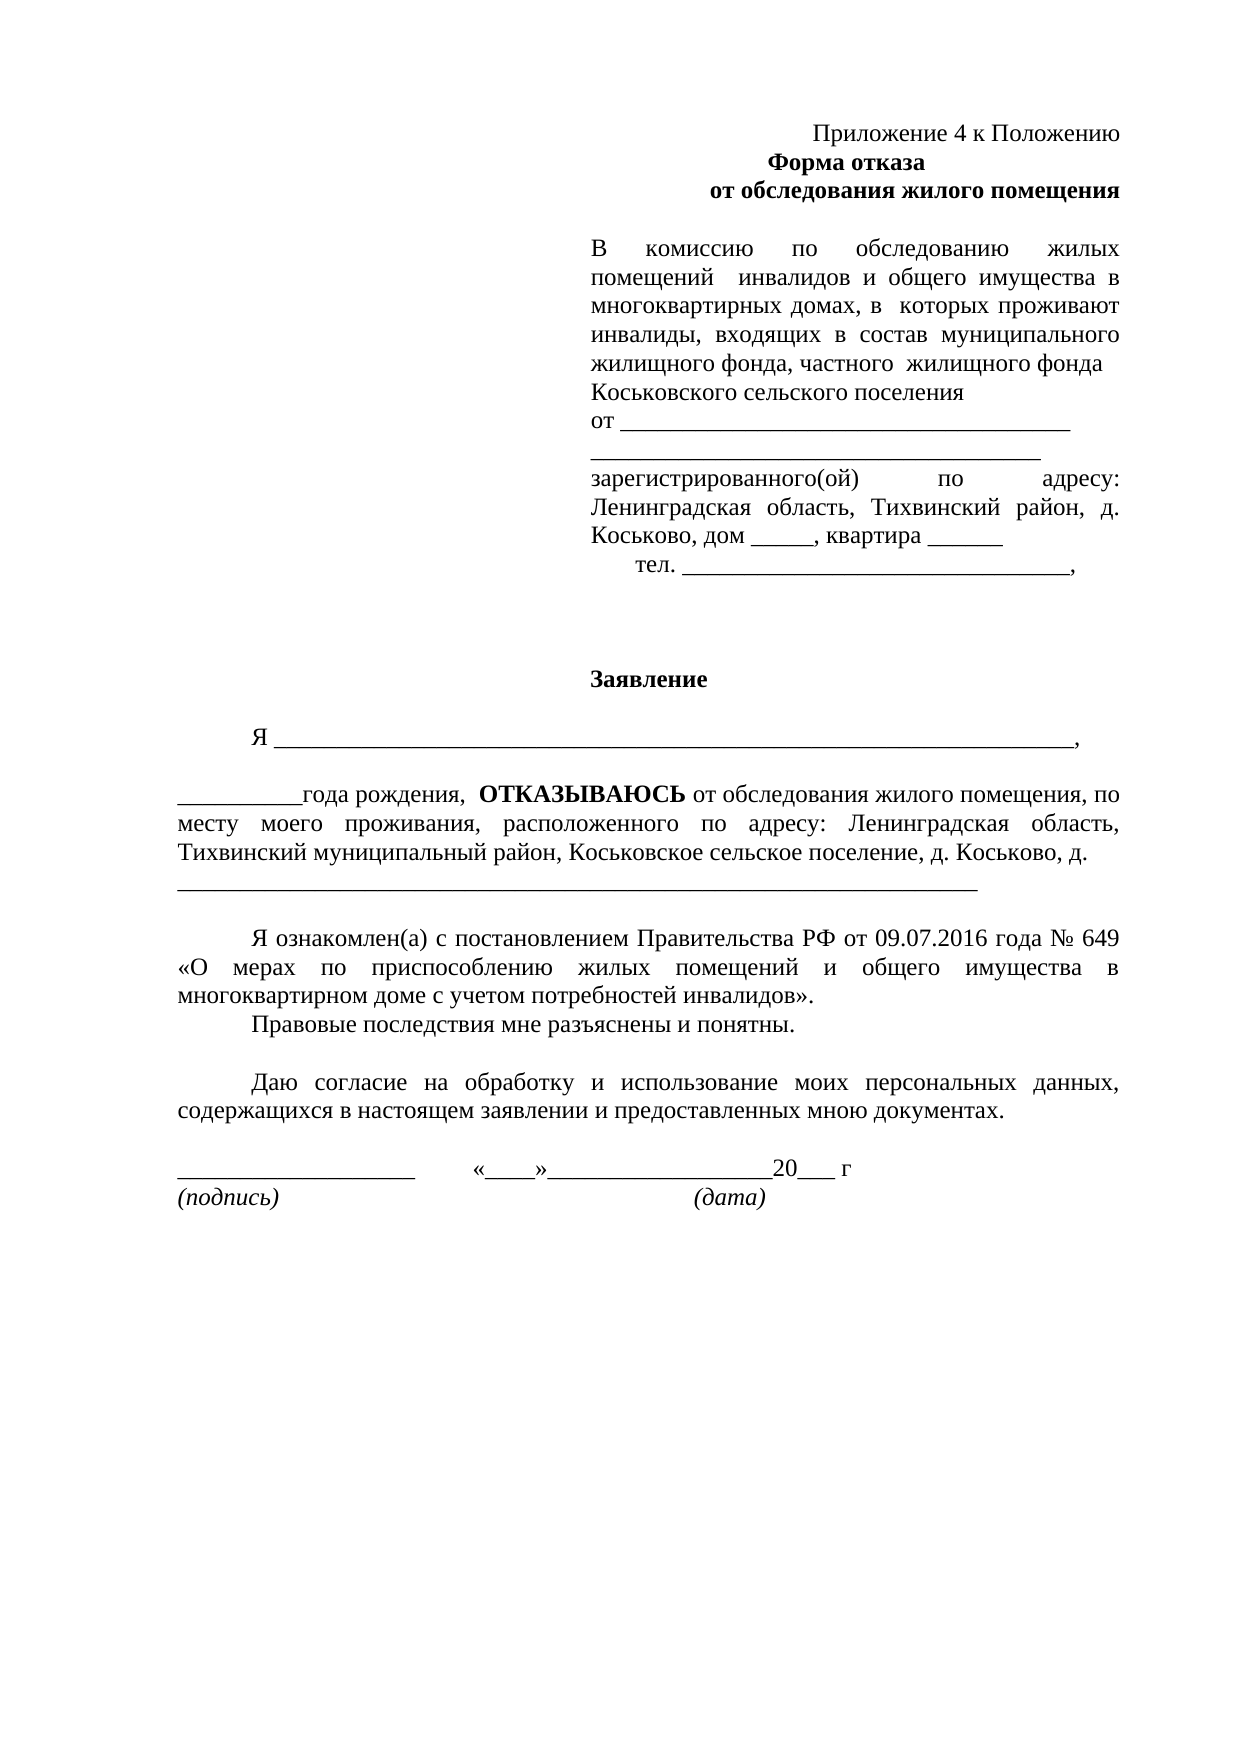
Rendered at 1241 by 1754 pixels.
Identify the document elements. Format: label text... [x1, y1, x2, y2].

text тел. _______________________________, [591, 549, 1120, 578]
text ___________________ «____»__________________20___ г [177, 1153, 1152, 1182]
text Форма отказа [693, 147, 1120, 176]
text Я ознакомлен(а) с постановлением Правительства РФ от 09.07.2016 года № 649 «О мерах по приспособлению жилых помещений и общего имущества в многоквартирном доме с учетом потребностей инвалидов». [177, 923, 1120, 1009]
text от обследования жилого помещения [177, 176, 1120, 204]
text от ____________________________________ [591, 406, 1120, 434]
text (подпись) (дата) [177, 1182, 1152, 1211]
text __________года рождения, ОТКАЗЫВАЮСЬ от обследования жилого помещения, по месту моего проживания, расположенного по адресу: Ленинградская область, Тихвинский муниципальный район, Коськовское сельское поселение, д. Коськово, д. [177, 779, 1120, 866]
text Заявление [177, 664, 1120, 693]
text ________________________________________________________________ [177, 866, 1120, 894]
text Я ________________________________________________________________, [177, 722, 1120, 751]
text ____________________________________ [591, 434, 1120, 463]
text Приложение 4 к Положению [177, 118, 1120, 147]
text Даю согласие на обработку и использование моих персональных данных, содержащихся в настоящем заявлении и предоставленных мною документах. [177, 1067, 1120, 1124]
text Правовые последствия мне разъяснены и понятны. [177, 1009, 1120, 1038]
text зарегистрированного(ой) по адресу: Ленинградская область, Тихвинский район, д. Коськово, дом _____, квартира ______ [591, 463, 1120, 549]
text В комиссию по обследованию жилых помещений инвалидов и общего имущества в многоквартирных домах, в которых проживают инвалиды, входящих в состав муниципального жилищного фонда, частного жилищного фонда [591, 233, 1120, 377]
text Коськовского сельского поселения [591, 377, 1120, 406]
